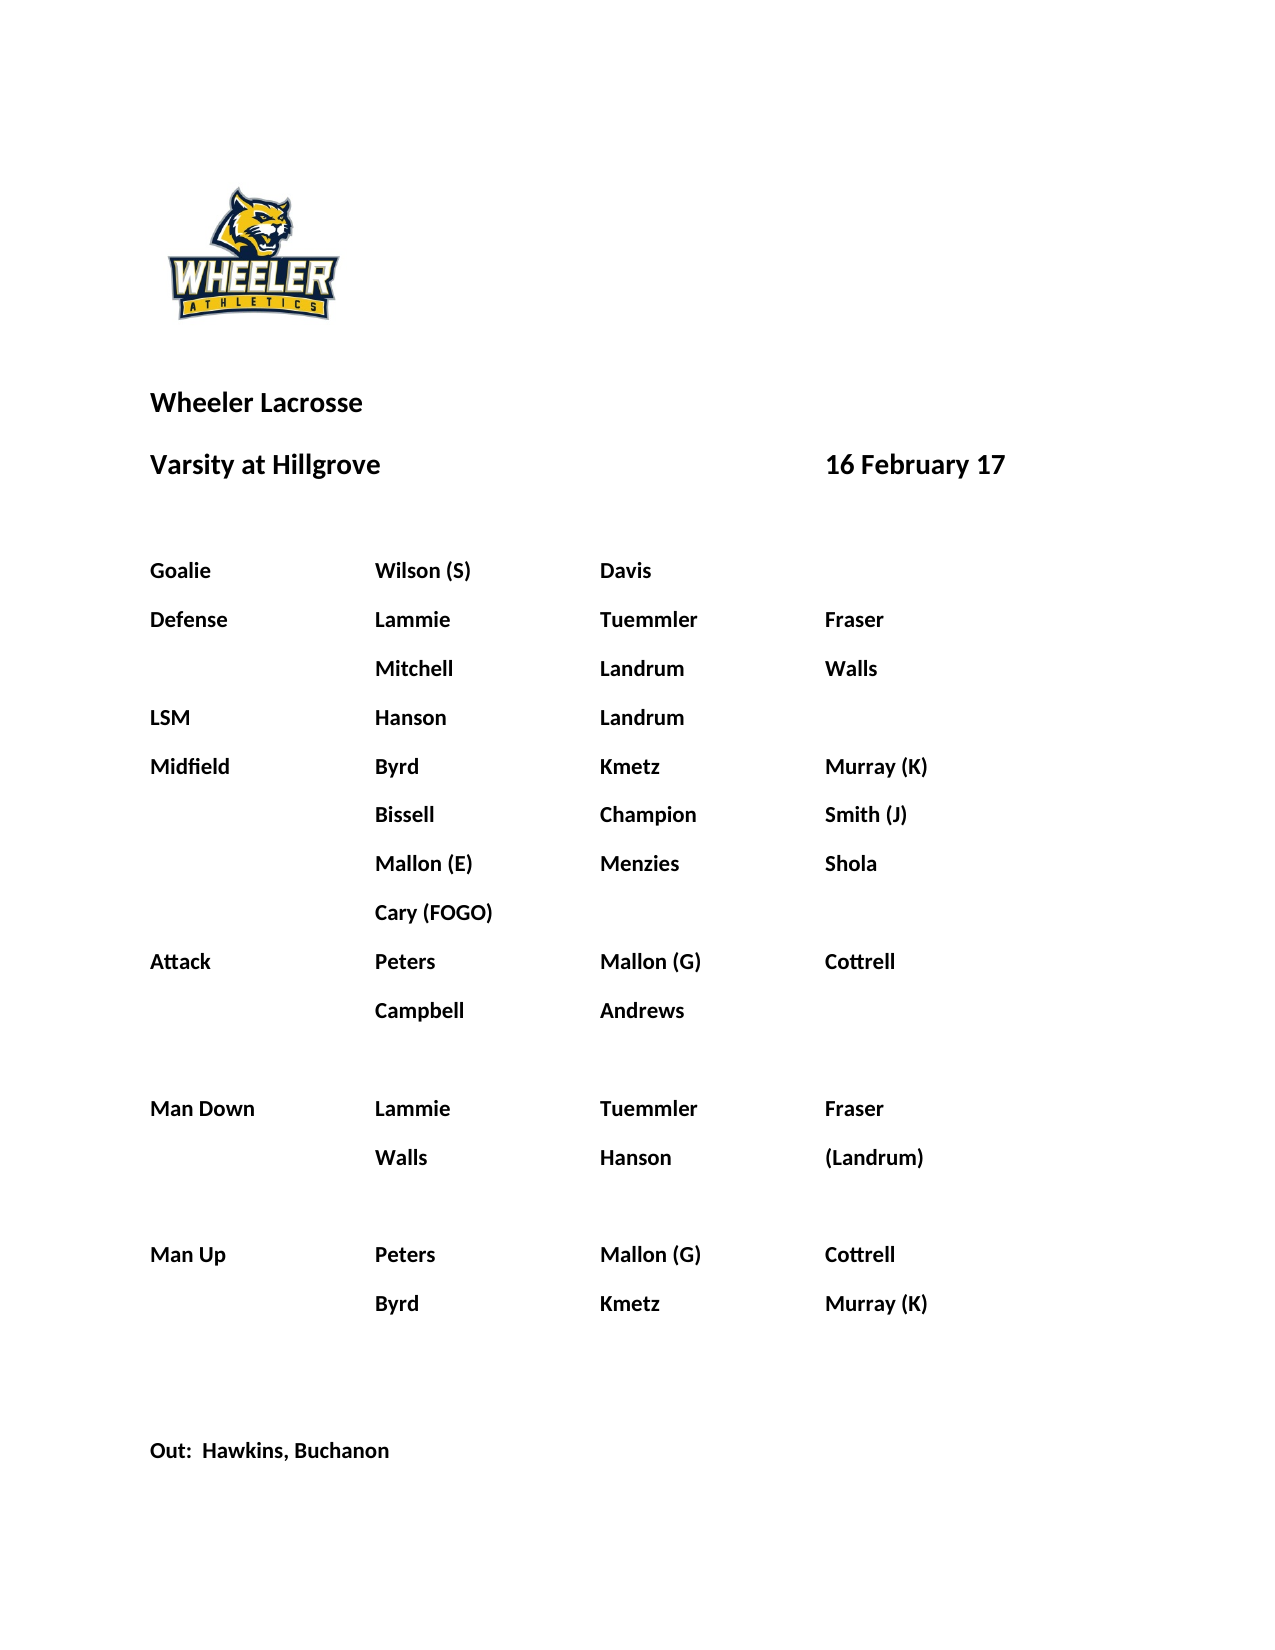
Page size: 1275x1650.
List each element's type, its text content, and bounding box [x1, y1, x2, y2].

text Man Down Lammie Tuemmler Fraser [150, 1094, 1200, 1122]
text Walls Hanson (Landrum) [150, 1143, 1200, 1171]
text Attack Peters Mallon (G) Cottrell [150, 947, 1200, 975]
text LSM Hanson Landrum [150, 703, 1200, 731]
text Goalie Wilson (S) Davis [150, 556, 1200, 584]
text Defense Lammie Tuemmler Fraser [150, 605, 1200, 633]
text Cary (FOGO) [150, 898, 1200, 926]
text Man Up Peters Mallon (G) Cottrell [150, 1240, 1200, 1268]
text Campbell Andrews [150, 996, 1200, 1024]
text Midfield Byrd Kmetz Murray (K) [150, 752, 1200, 780]
text Wheeler Lacrosse [150, 384, 1200, 419]
text Mitchell Landrum Walls [300, 654, 1200, 682]
text Varsity at Hillgrove 16 February 17 [150, 446, 1200, 481]
text Byrd Kmetz Murray (K) [150, 1289, 1200, 1317]
text Mallon (E) Menzies Shola [300, 849, 1200, 877]
picture [150, 150, 357, 357]
text Out: Hawkins, Buchanon [150, 1436, 1200, 1464]
text Bissell Champion Smith (J) [150, 801, 1200, 829]
